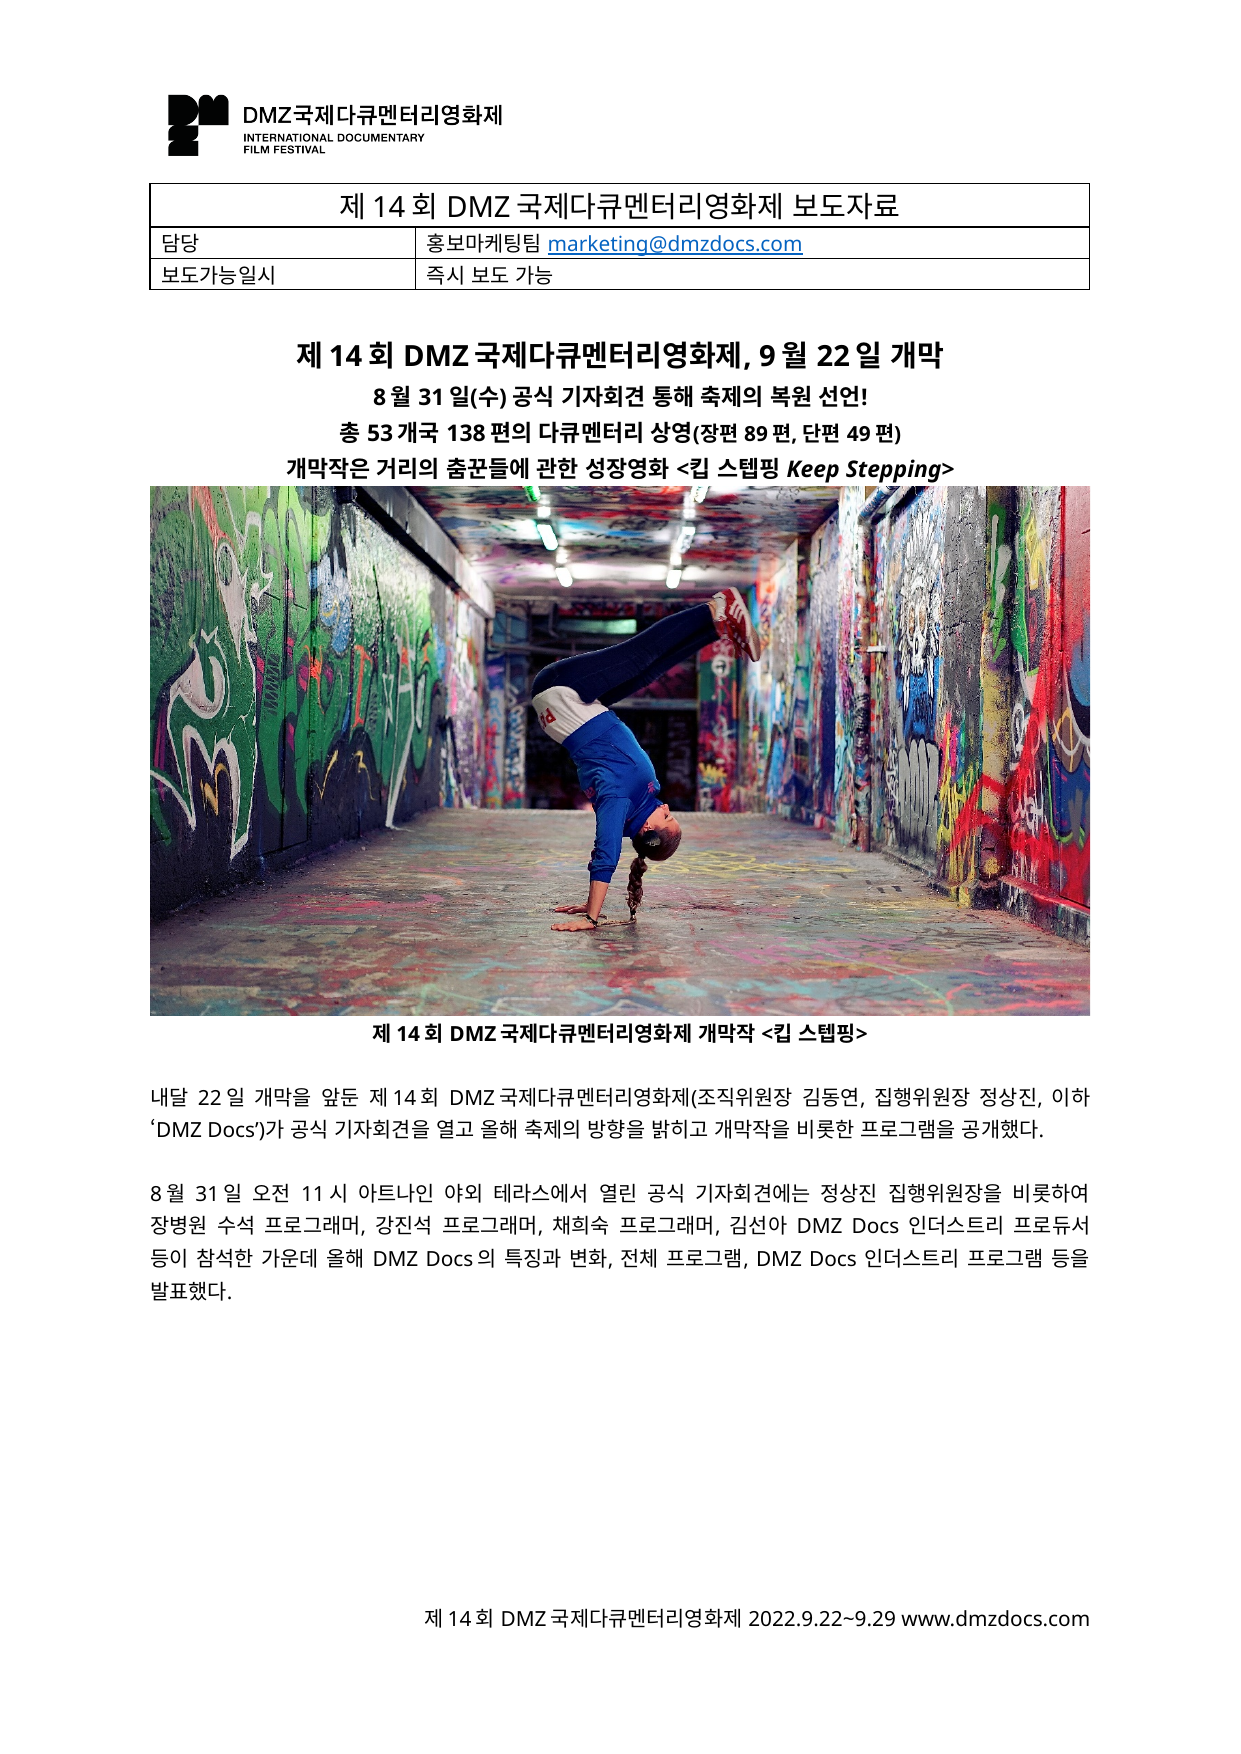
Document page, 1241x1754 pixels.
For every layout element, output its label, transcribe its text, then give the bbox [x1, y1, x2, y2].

text 개막작은 거리의 춤꾼들에 관한 성장영화 <킵 스텝핑 Keep Stepping> [150, 451, 1090, 484]
text 8월 31일 오전 11시 아트나인 야외 테라스에서 열린 공식 기자회견에는 정상진 집행위원장을 비롯하여 장병원 수석 프로그래머, 강진석 프로그래머, 채희숙 프로그래머, 김선아 DMZ Docs 인더스트리 프로듀서 등이 참석한 가운데 올해 DMZ Docs의 특징과 변화, 전체 프로그램, DMZ Docs 인더스트리 프로그램 등을 발표했다. [150, 1177, 1090, 1305]
table_cell 보도가능일시 [151, 259, 415, 289]
table_cell 즉시 보도 가능 [416, 259, 1089, 289]
picture [150, 486, 1091, 1016]
text 총 53개국 138편의 다큐멘터리 상영(장편 89편, 단편 49편) [150, 414, 1090, 448]
table_cell 홍보마케팅팀 marketing@dmzdocs.com [416, 228, 1089, 258]
table_header 제14회 DMZ국제다큐멘터리영화제 보도자료 [151, 184, 1089, 226]
table_cell 담당 [151, 228, 415, 258]
text 내달 22일 개막을 앞둔 제14회 DMZ국제다큐멘터리영화제(조직위원장 김동연, 집행위원장 정상진, 이하 ‘DMZ Docs’)가 공식 기자회견을 열고 올해 축제의 방향을 밝히고 개막작을 비롯한 프로그램을 공개했다. [150, 1081, 1090, 1144]
text 제14회 DMZ국제다큐멘터리영화제, 9월 22일 개막 [150, 333, 1090, 375]
text 제14회 DMZ국제다큐멘터리영화제 개막작 <킵 스텝핑> [150, 1017, 1090, 1048]
picture [150, 88, 524, 165]
text 8월 31일(수) 공식 기자회견 통해 축제의 복원 선언! [150, 379, 1090, 412]
